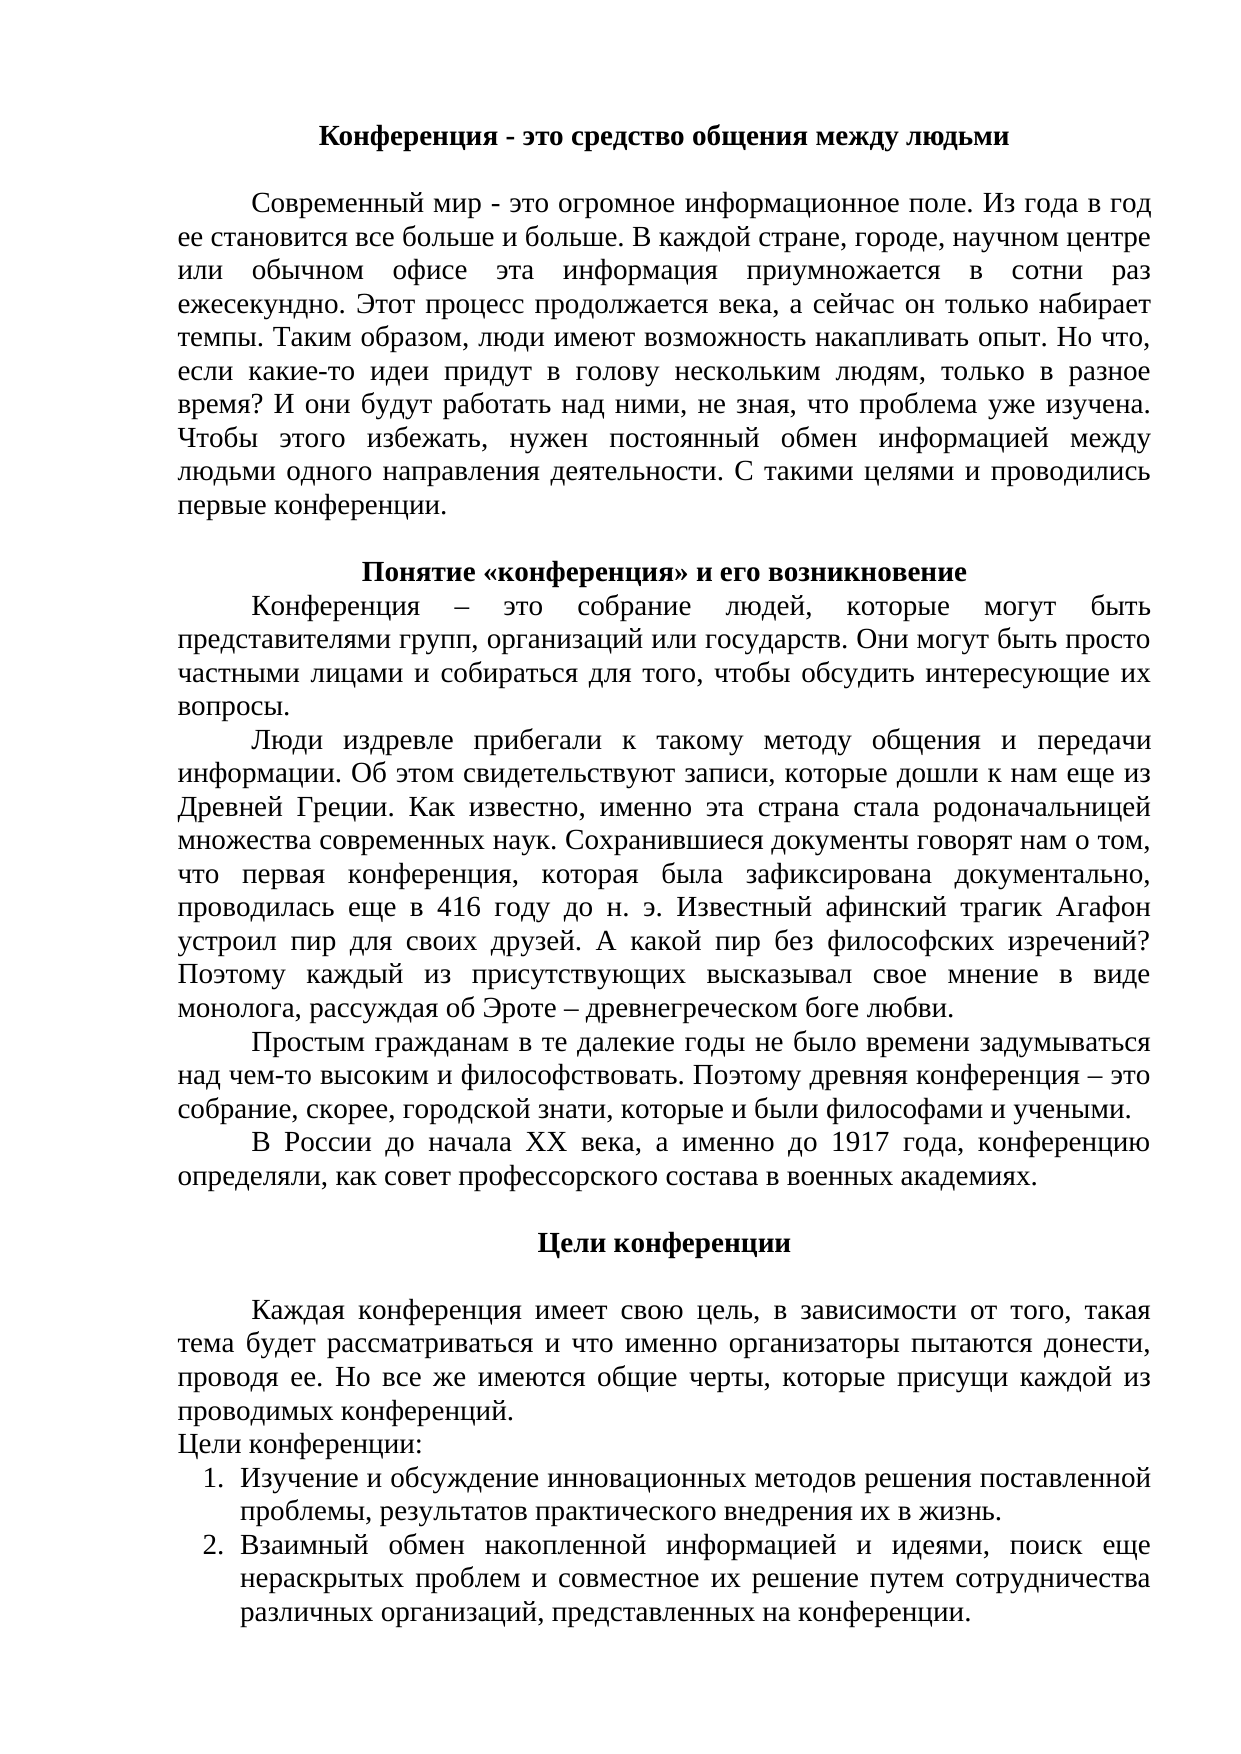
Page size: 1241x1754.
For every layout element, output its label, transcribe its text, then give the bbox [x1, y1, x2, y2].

text Понятие «конференция» и его возникновение [177, 554, 1152, 588]
list Изучение и обсуждение инновационных методов решения поставленной проблемы, результатов практического внедрения их в жизнь. [202, 1460, 1152, 1527]
text Цели конференции [177, 1225, 1152, 1258]
text Конференция – это собрание людей, которые могут быть представителями групп, организаций или государств. Они могут быть просто частными лицами и собираться для того, чтобы обсудить интересующие их вопросы. [177, 588, 1152, 722]
list Взаимный обмен накопленной информацией и идеями, поиск еще нераскрытых проблем и совместное их решение путем сотрудничества различных организаций, представленных на конференции. [202, 1527, 1152, 1627]
text Конференция - это средство общения между людьми [177, 118, 1152, 152]
text Люди издревле прибегали к такому методу общения и передачи информации. Об этом свидетельствуют записи, которые дошли к нам еще из Древней Греции. Как известно, именно эта страна стала родоначальницей множества современных наук. Сохранившиеся документы говорят нам о том, что первая конференция, которая была зафиксирована документально, проводилась еще в 416 году до н. э. Известный афинский трагик Агафон устроил пир для своих друзей. А какой пир без философских изречений? Поэтому каждый из присутствующих высказывал свое мнение в виде монолога, рассуждая об Эроте – древнегреческом боге любви. [177, 722, 1152, 1024]
text Каждая конференция имеет свою цель, в зависимости от того, такая тема будет рассматриваться и что именно организаторы пытаются донести, проводя ее. Но все же имеются общие черты, которые присущи каждой из проводимых конференций. [177, 1292, 1152, 1426]
text Современный мир - это огромное информационное поле. Из года в год ее становится все больше и больше. В каждой стране, городе, научном центре или обычном офисе эта информация приумножается в сотни раз ежесекундно. Этот процесс продолжается века, а сейчас он только набирает темпы. Таким образом, люди имеют возможность накапливать опыт. Но что, если какие-то идеи придут в голову нескольким людям, только в разное время? И они будут работать над ними, не зная, что проблема уже изучена. Чтобы этого избежать, нужен постоянный обмен информацией между людьми одного направления деятельности. С такими целями и проводились первые конференции. [177, 185, 1152, 521]
text Простым гражданам в те далекие годы не было времени задумываться над чем-то высоким и философствовать. Поэтому древняя конференция – это собрание, скорее, городской знати, которые и были философами и учеными. [177, 1024, 1152, 1124]
text Цели конференции: [177, 1426, 1152, 1460]
text В России до начала XX века, а именно до 1917 года, конференцию определяли, как совет профессорского состава в военных академиях. [177, 1124, 1152, 1191]
